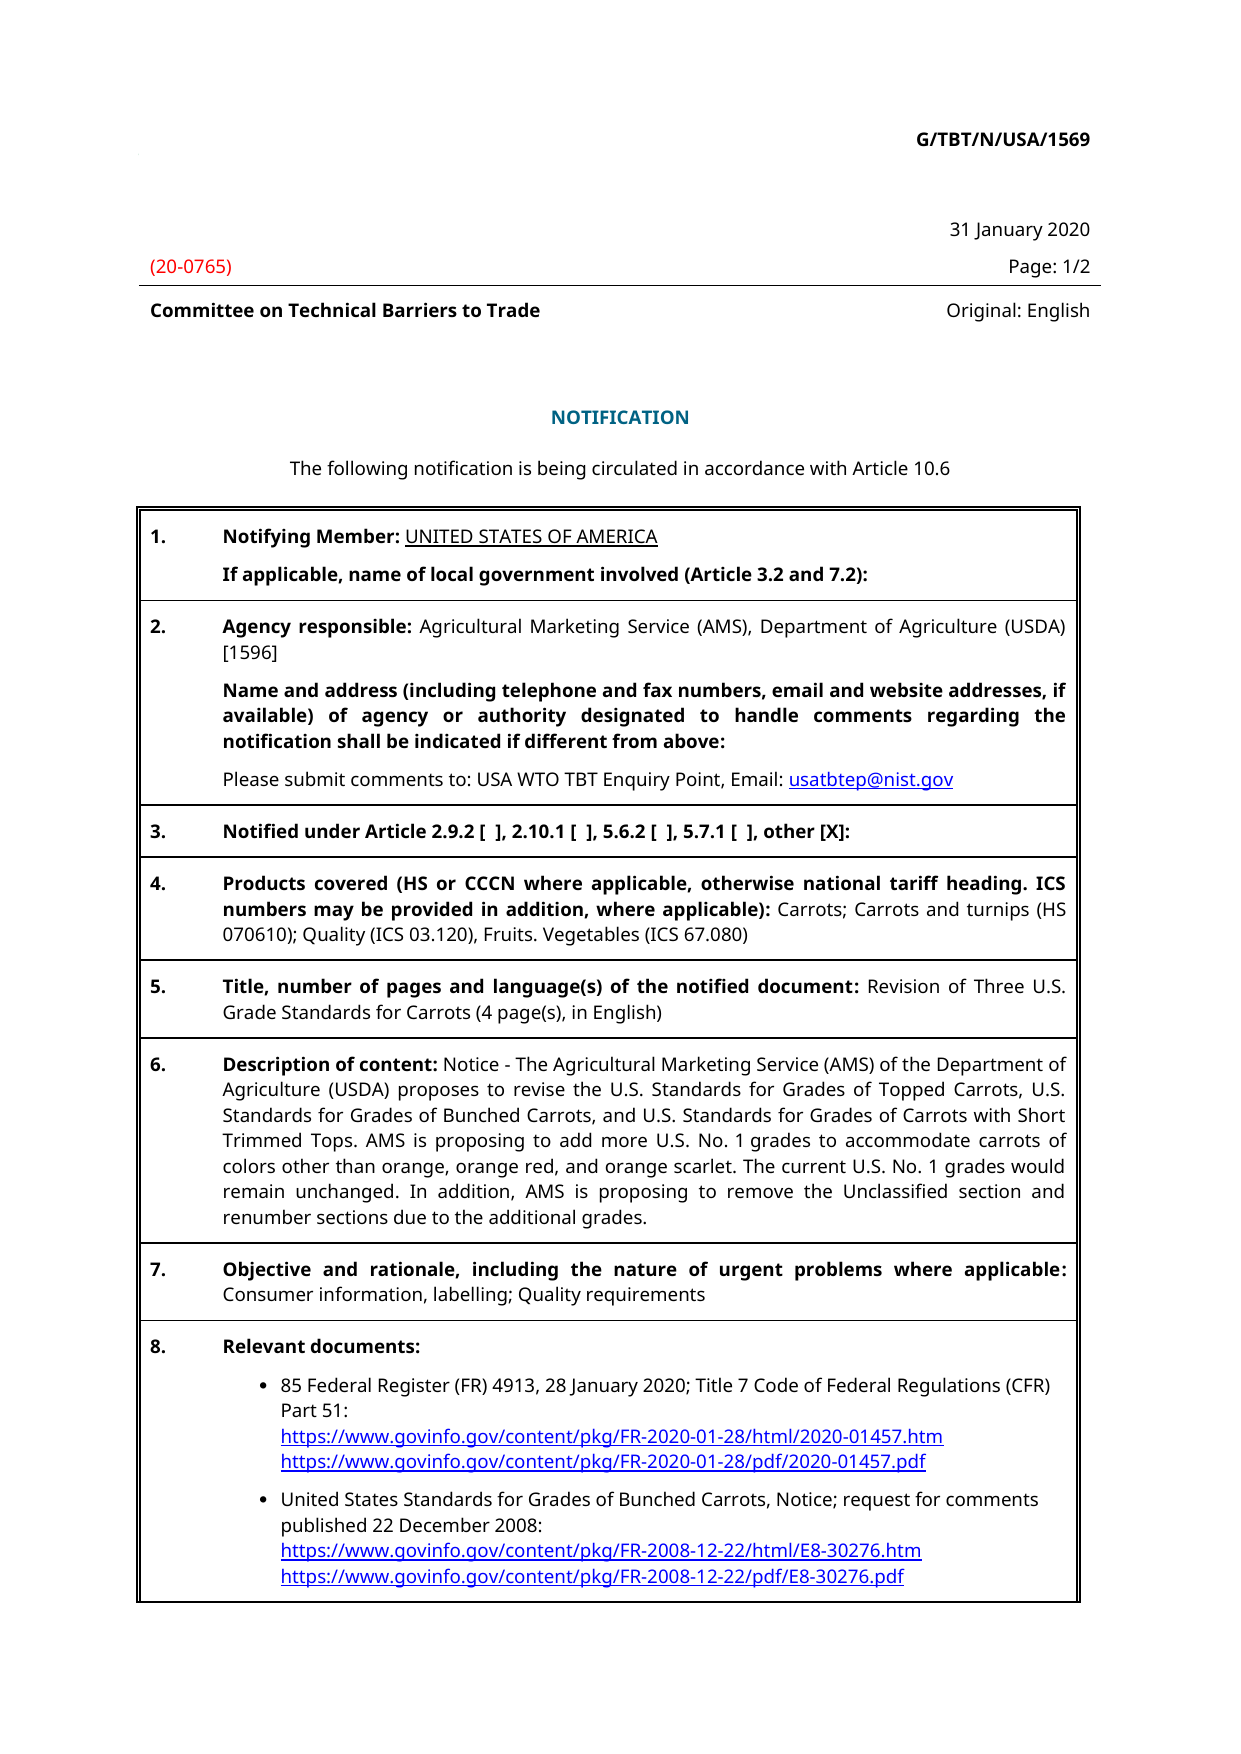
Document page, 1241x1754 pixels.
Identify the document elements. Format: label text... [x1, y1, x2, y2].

table_cell 7. [141, 1244, 211, 1320]
table_cell Description of content: Notice - The Agricultural Marketing Service (AMS) of the Department of Agriculture (USDA) proposes to revise the U.S. Standards for Grades of Topped Carrots, U.S. Standards for Grades of Bunched Carrots, and U.S. Standards for Grades of Carrots with Short Trimmed Tops. AMS is proposing to add more U.S. No. 1 grades to accommodate carrots of colors other than orange, orange red, and orange scarlet. The current U.S. No. 1 grades would remain unchanged. In addition, AMS is proposing to remove the Unclassified section and renumber sections due to the additional grades. [211, 1039, 1076, 1242]
table_cell 8. [141, 1321, 211, 1601]
table_cell 6. [141, 1039, 211, 1242]
table_cell 3. [141, 806, 211, 856]
table_cell Objective and rationale, including the nature of urgent problems where applicable: Consumer information, labelling; Quality requirements [211, 1244, 1076, 1320]
table_header Notifying Member: United States of America If applicable, name of local government involved (Article 3.2 and 7.2): [211, 511, 1076, 599]
table_cell Notified under Article 2.9.2 [ ], 2.10.1 [ ], 5.6.2 [ ], 5.7.1 [ ], other [X]: [211, 806, 1076, 856]
table_cell 2. [141, 601, 211, 804]
table_cell Relevant documents: 85 Federal Register (FR) 4913, 28 January 2020; Title 7 Code of Federal Regulations (CFR) Part 51: United States Standards for Grades of Bunched Carrots, Notice; request for comments published 22 December 2008: [211, 1321, 1076, 1601]
title NOTIFICATION [150, 405, 1090, 430]
table_header 1. [141, 511, 211, 599]
table_cell 5. [141, 961, 211, 1037]
table_cell Agency responsible: Agricultural Marketing Service (AMS), Department of Agriculture (USDA) [1596] Name and address (including telephone and fax numbers, email and website addresses, if available) of agency or authority designated to handle comments regarding the notification shall be indicated if different from above: Please submit comments to: USA WTO TBT Enquiry Point, Email: usatbtep@nist.gov [211, 601, 1076, 804]
table_cell Products covered (HS or CCCN where applicable, otherwise national tariff heading. ICS numbers may be provided in addition, where applicable): Carrots; Carrots and turnips (HS 070610); Quality (ICS 03.120), Fruits. Vegetables (ICS 67.080) [211, 858, 1076, 959]
text The following notification is being circulated in accordance with Article 10.6 [150, 455, 1090, 481]
table_cell Title, number of pages and language(s) of the notified document: Revision of Three U.S. Grade Standards for Carrots (4 page(s), in English) [211, 961, 1076, 1037]
table_cell 4. [141, 858, 211, 959]
